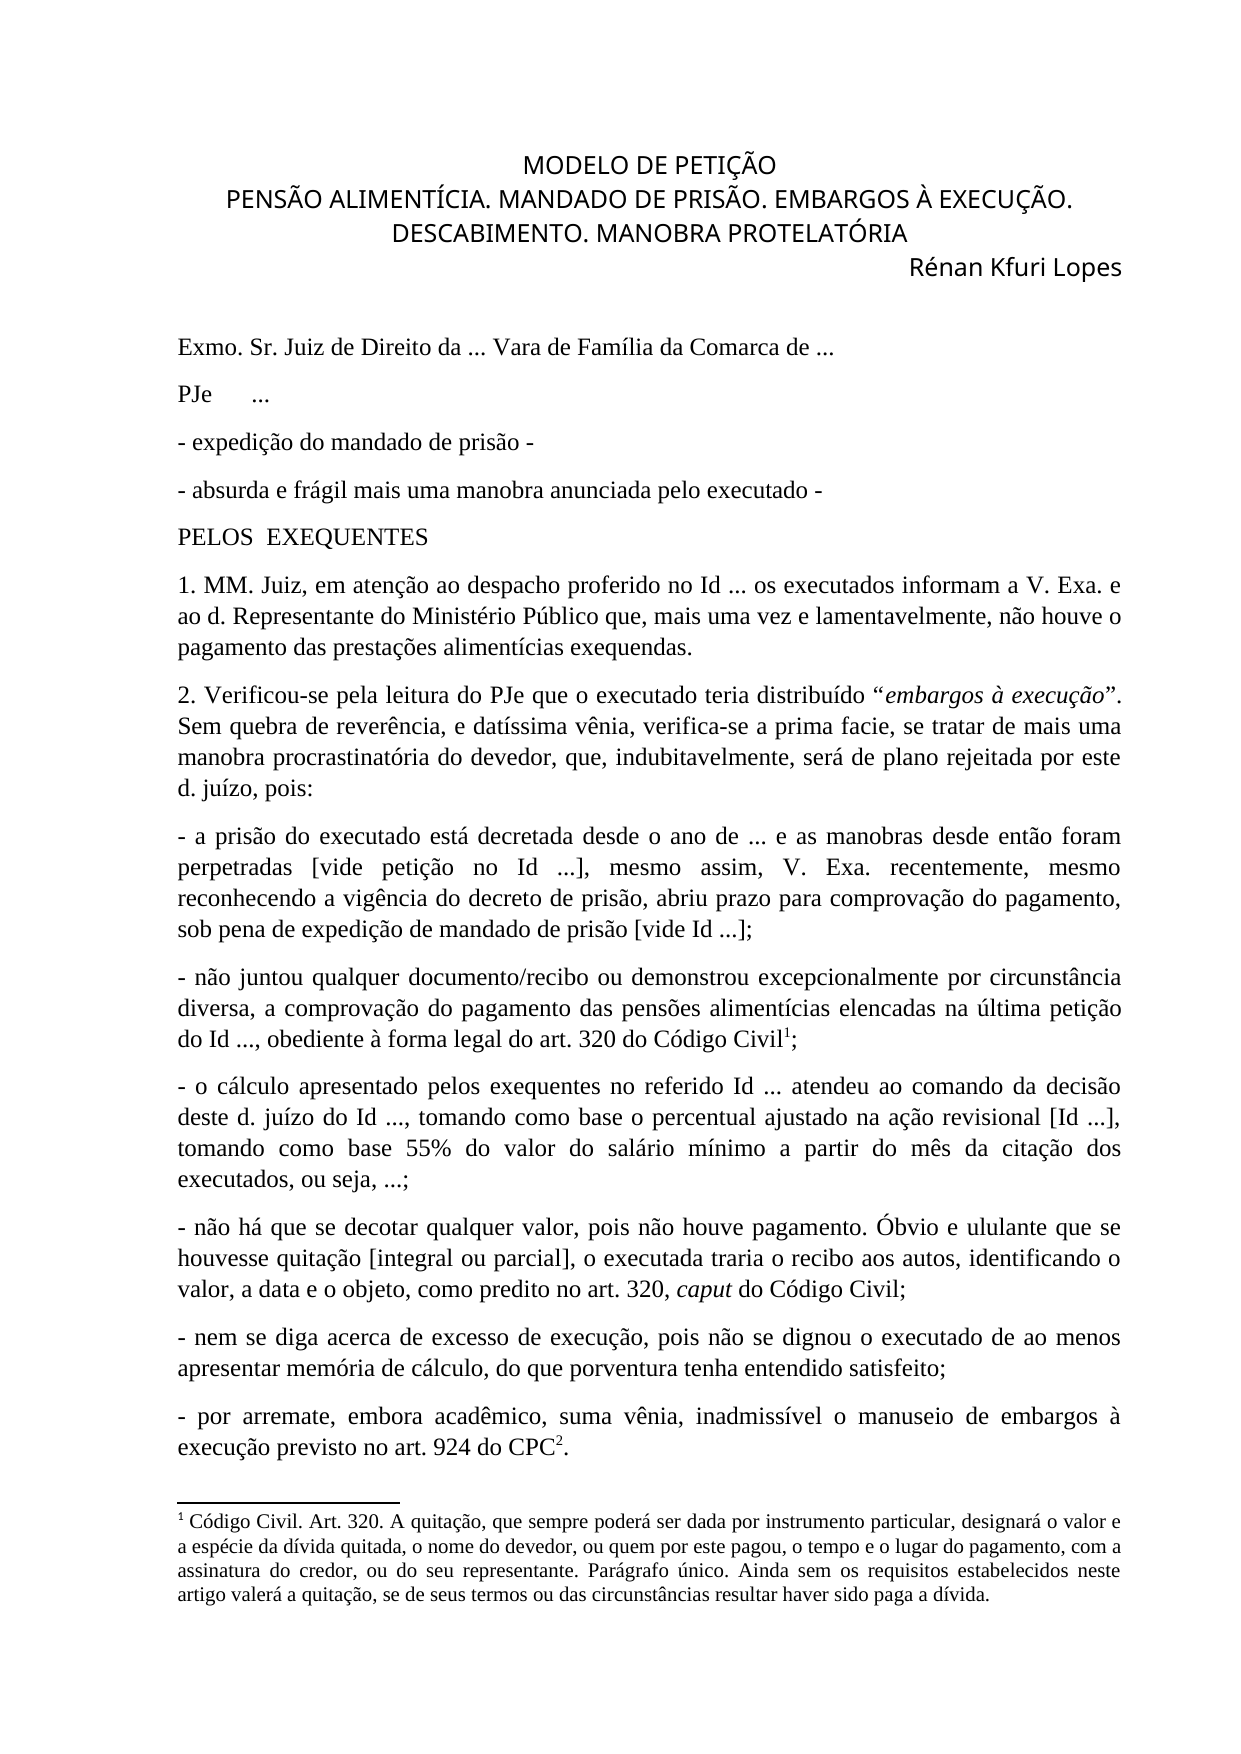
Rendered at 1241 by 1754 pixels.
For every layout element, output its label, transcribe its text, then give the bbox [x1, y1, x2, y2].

text PENSÃO ALIMENTÍCIA. MANDADO DE PRISÃO. EMBARGOS À EXECUÇÃO. DESCABIMENTO. MANOBRA PROTELATÓRIA [177, 182, 1122, 250]
text - por arremate, embora acadêmico, suma vênia, inadmissível o manuseio de embargos à execução previsto no art. 924 do CPC. [177, 1401, 1122, 1461]
text Exmo. Sr. Juiz de Direito da ... Vara de Família da Comarca de ... [177, 332, 1122, 360]
text 1. MM. Juiz, em atenção ao despacho proferido no Id ... os executados informam a V. Exa. e ao d. Representante do Ministério Público que, mais uma vez e lamentavelmente, não houve o pagamento das prestações alimentícias exequendas. [177, 570, 1122, 661]
text Rénan Kfuri Lopes [177, 250, 1122, 284]
text PJe ... [177, 379, 1122, 408]
text 2. Verificou-se pela leitura do PJe que o executado teria distribuído “embargos à execução”. Sem quebra de reverência, e datíssima vênia, verifica-se a prima facie, se tratar de mais uma manobra procrastinatória do devedor, que, indubitavelmente, será de plano rejeitada por este d. juízo, pois: [177, 680, 1122, 802]
text - absurda e frágil mais uma manobra anunciada pelo executado - [177, 475, 1122, 503]
text - a prisão do executado está decretada desde o ano de ... e as manobras desde então foram perpetradas [vide petição no Id ...], mesmo assim, V. Exa. recentemente, mesmo reconhecendo a vigência do decreto de prisão, abriu prazo para comprovação do pagamento, sob pena de expedição de mandado de prisão [vide Id ...]; [177, 821, 1122, 943]
text - não juntou qualquer documento/recibo ou demonstrou excepcionalmente por circunstância diversa, a comprovação do pagamento das pensões alimentícias elencadas na última petição do Id ..., obediente à forma legal do art. 320 do Código Civil; [177, 962, 1122, 1052]
text PELOS EXEQUENTES [177, 522, 1122, 551]
text - expedição do mandado de prisão - [177, 427, 1122, 456]
text - nem se diga acerca de excesso de execução, pois não se dignou o executado de ao menos apresentar memória de cálculo, do que porventura tenha entendido satisfeito; [177, 1322, 1122, 1382]
text - o cálculo apresentado pelos exequentes no referido Id ... atendeu ao comando da decisão deste d. juízo do Id ..., tomando como base o percentual ajustado na ação revisional [Id ...], tomando como base 55% do valor do salário mínimo a partir do mês da citação dos executados, ou seja, ...; [177, 1071, 1122, 1193]
text MODELO DE PETIÇÃO [177, 148, 1122, 182]
text - não há que se decotar qualquer valor, pois não houve pagamento. Óbvio e ululante que se houvesse quitação [integral ou parcial], o executada traria o recibo aos autos, identificando o valor, a data e o objeto, como predito no art. 320, caput do Código Civil; [177, 1212, 1122, 1303]
